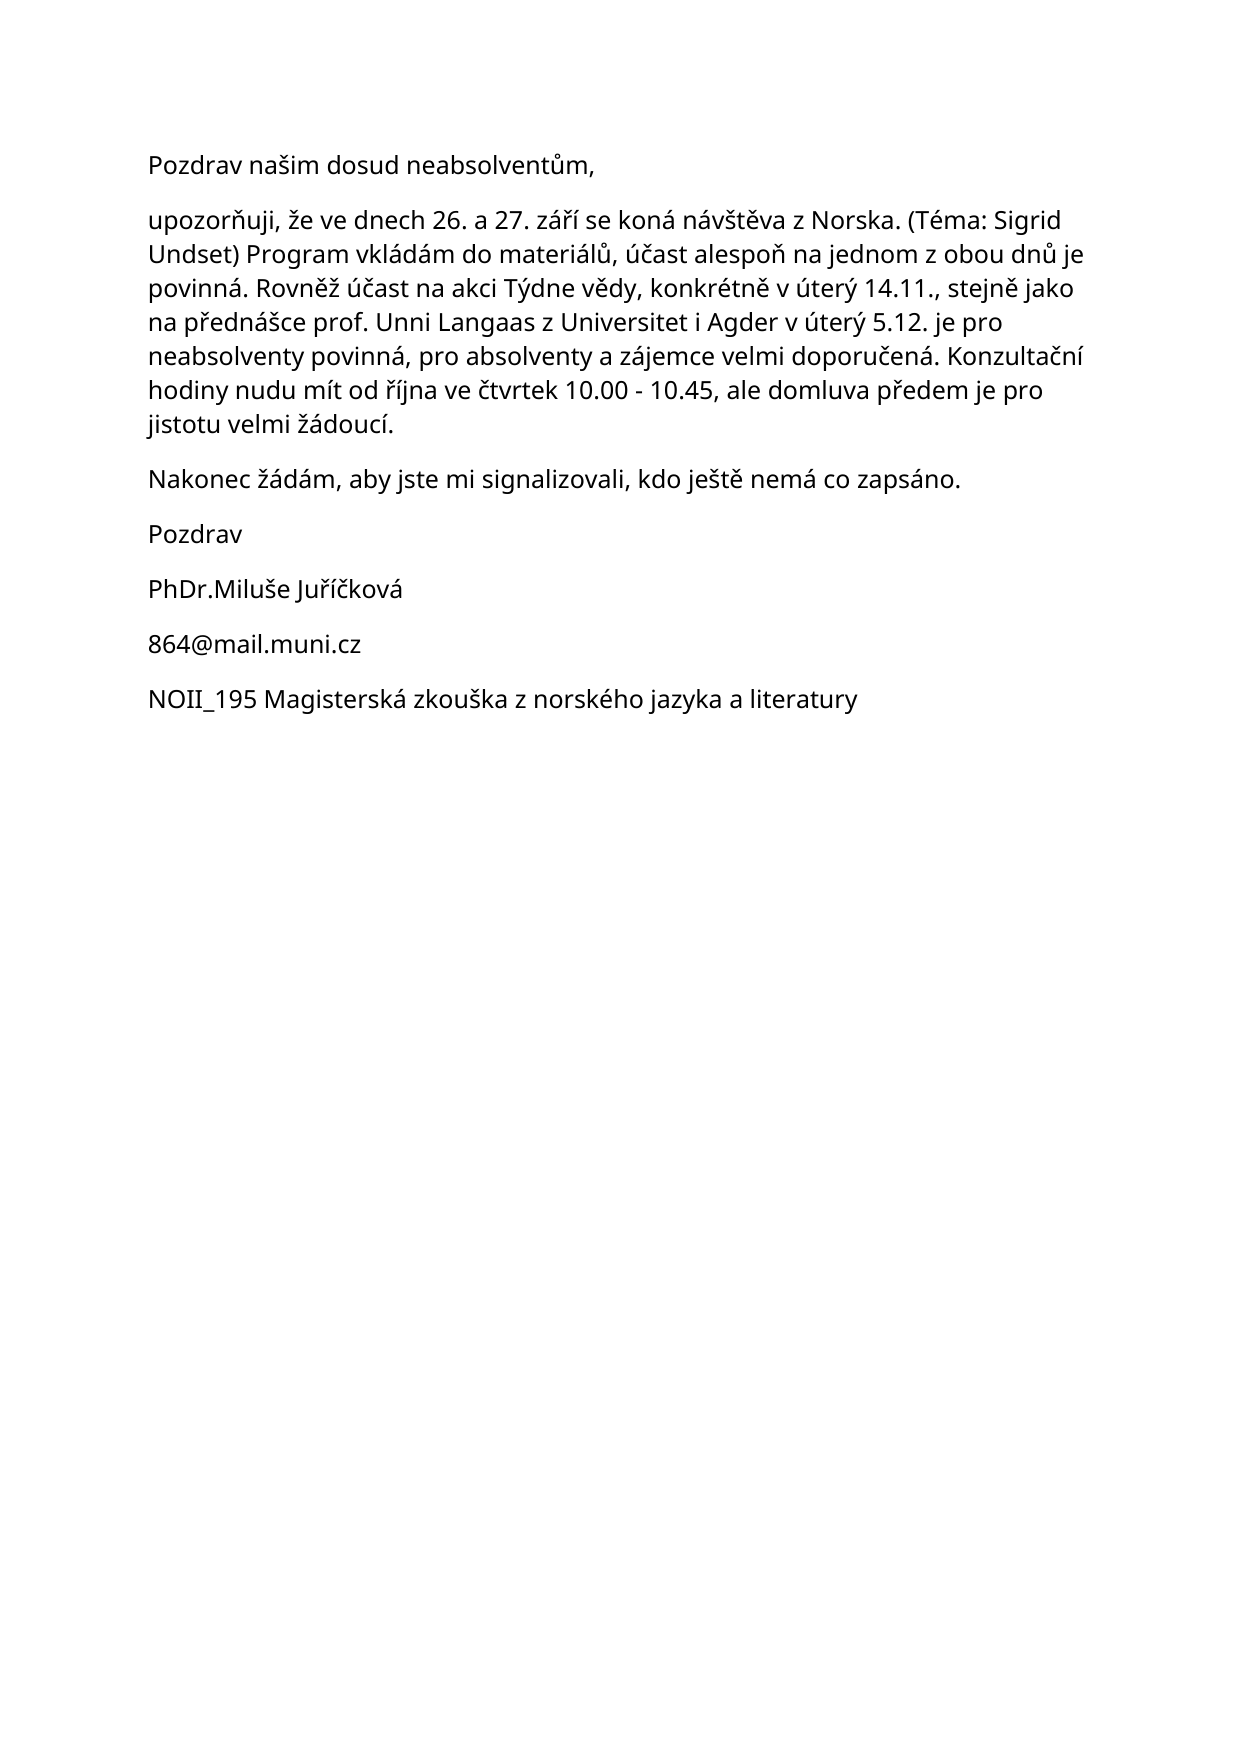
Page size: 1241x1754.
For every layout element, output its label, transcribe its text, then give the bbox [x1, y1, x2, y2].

text PhDr.Miluše Juříčková [148, 572, 1093, 606]
text Pozdrav našim dosud neabsolventům, [148, 148, 1093, 182]
text NOII_195 Magisterská zkouška z norského jazyka a literatury [148, 681, 1093, 715]
text Pozdrav [148, 517, 1093, 551]
text Nakonec žádám, aby jste mi signalizovali, kdo ještě nemá co zapsáno. [148, 462, 1093, 496]
text upozorňuji, že ve dnech 26. a 27. září se koná návštěva z Norska. (Téma: Sigrid Undset) Program vkládám do materiálů, účast alespoň na jednom z obou dnů je povinná. Rovněž účast na akci Týdne vědy, konkrétně v úterý 14.11., stejně jako na přednášce prof. Unni Langaas z Universitet i Agder v úterý 5.12. je pro neabsolventy povinná, pro absolventy a zájemce velmi doporučená. Konzultační hodiny nudu mít od října ve čtvrtek 10.00 - 10.45, ale domluva předem je pro jistotu velmi žádoucí. [148, 202, 1093, 441]
text 864@mail.muni.cz [148, 626, 1093, 661]
